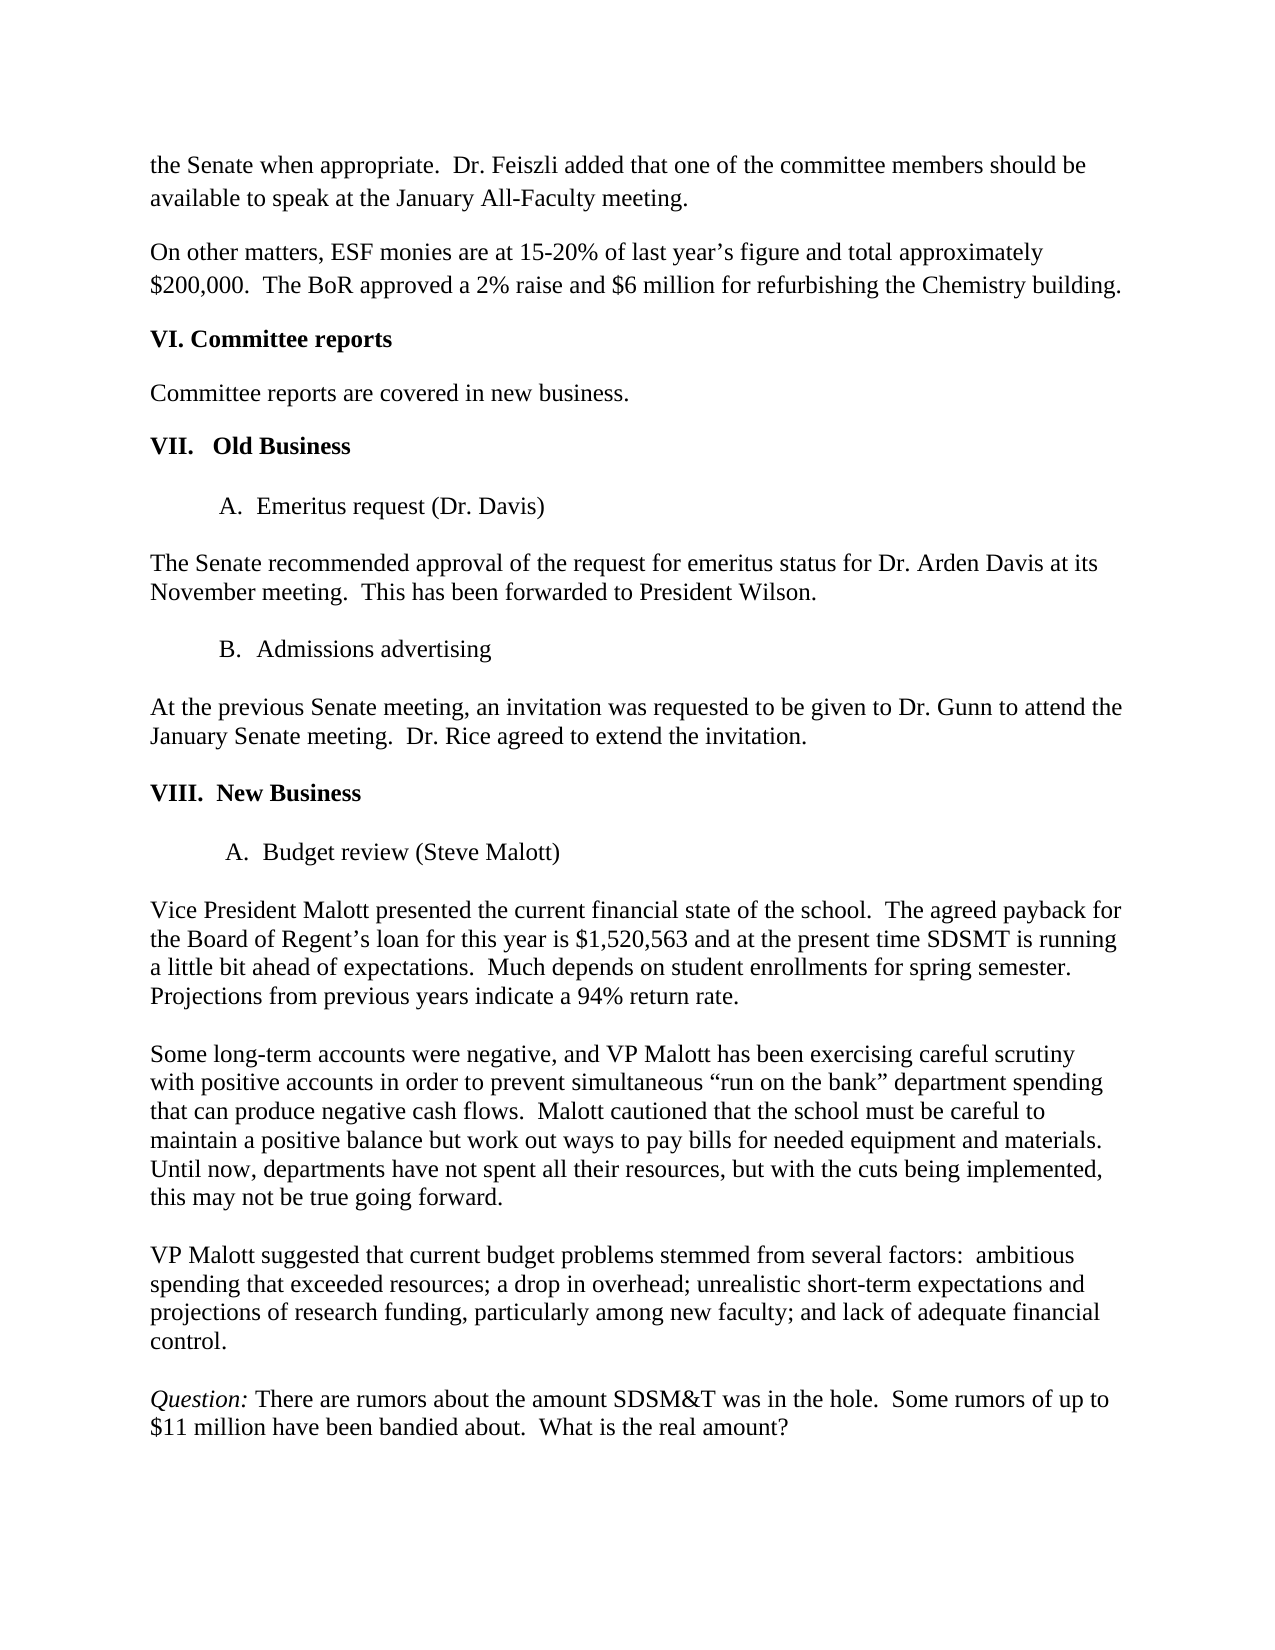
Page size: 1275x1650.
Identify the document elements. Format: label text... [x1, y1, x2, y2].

text The Senate recommended approval of the request for emeritus status for Dr. Arden Davis at its November meeting. This has been forwarded to President Wilson. [150, 548, 1125, 606]
text Some long-term accounts were negative, and VP Malott has been exercising careful scrutiny with positive accounts in order to prevent simultaneous “run on the bank” department spending that can produce negative cash flows. Malott cautioned that the school must be careful to maintain a positive balance but work out ways to pay bills for needed equipment and materials. Until now, departments have not spent all their resources, but with the cuts being implemented, this may not be true going forward. [150, 1039, 1125, 1211]
list Admissions advertising [219, 634, 1125, 663]
text At the previous Senate meeting, an invitation was requested to be given to Dr. Gunn to attend the January Senate meeting. Dr. Rice agreed to extend the invitation. [150, 692, 1125, 749]
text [150, 150, 1125, 212]
text On other matters, ESF monies are at 15-20% of last year’s figure and total approximately $200,000. The BoR approved a 2% raise and $6 million for refurbishing the Chemistry building. [150, 237, 1125, 299]
text VII. Old Business [150, 431, 1125, 460]
list Emeritus request (Dr. Davis) [219, 491, 1125, 519]
text Committee reports are covered in new business. [150, 378, 1125, 406]
text VI. Committee reports [150, 324, 1125, 352]
list Budget review (Steve Malott) [225, 837, 1125, 866]
text Question: There are rumors about the amount SDSM&T was in the hole. Some rumors of up to $11 million have been bandied about. What is the real amount? [150, 1384, 1125, 1441]
text VIII. New Business [150, 778, 1125, 807]
text VP Malott suggested that current budget problems stemmed from several factors: ambitious spending that exceeded resources; a drop in overhead; unrealistic short-term expectations and projections of research funding, particularly among new faculty; and lack of adequate financial control. [150, 1240, 1125, 1355]
text Vice President Malott presented the current financial state of the school. The agreed payback for the Board of Regent’s loan for this year is $1,520,563 and at the present time SDSMT is running a little bit ahead of expectations. Much depends on student enrollments for spring semester. Projections from previous years indicate a 94% return rate. [150, 895, 1125, 1010]
